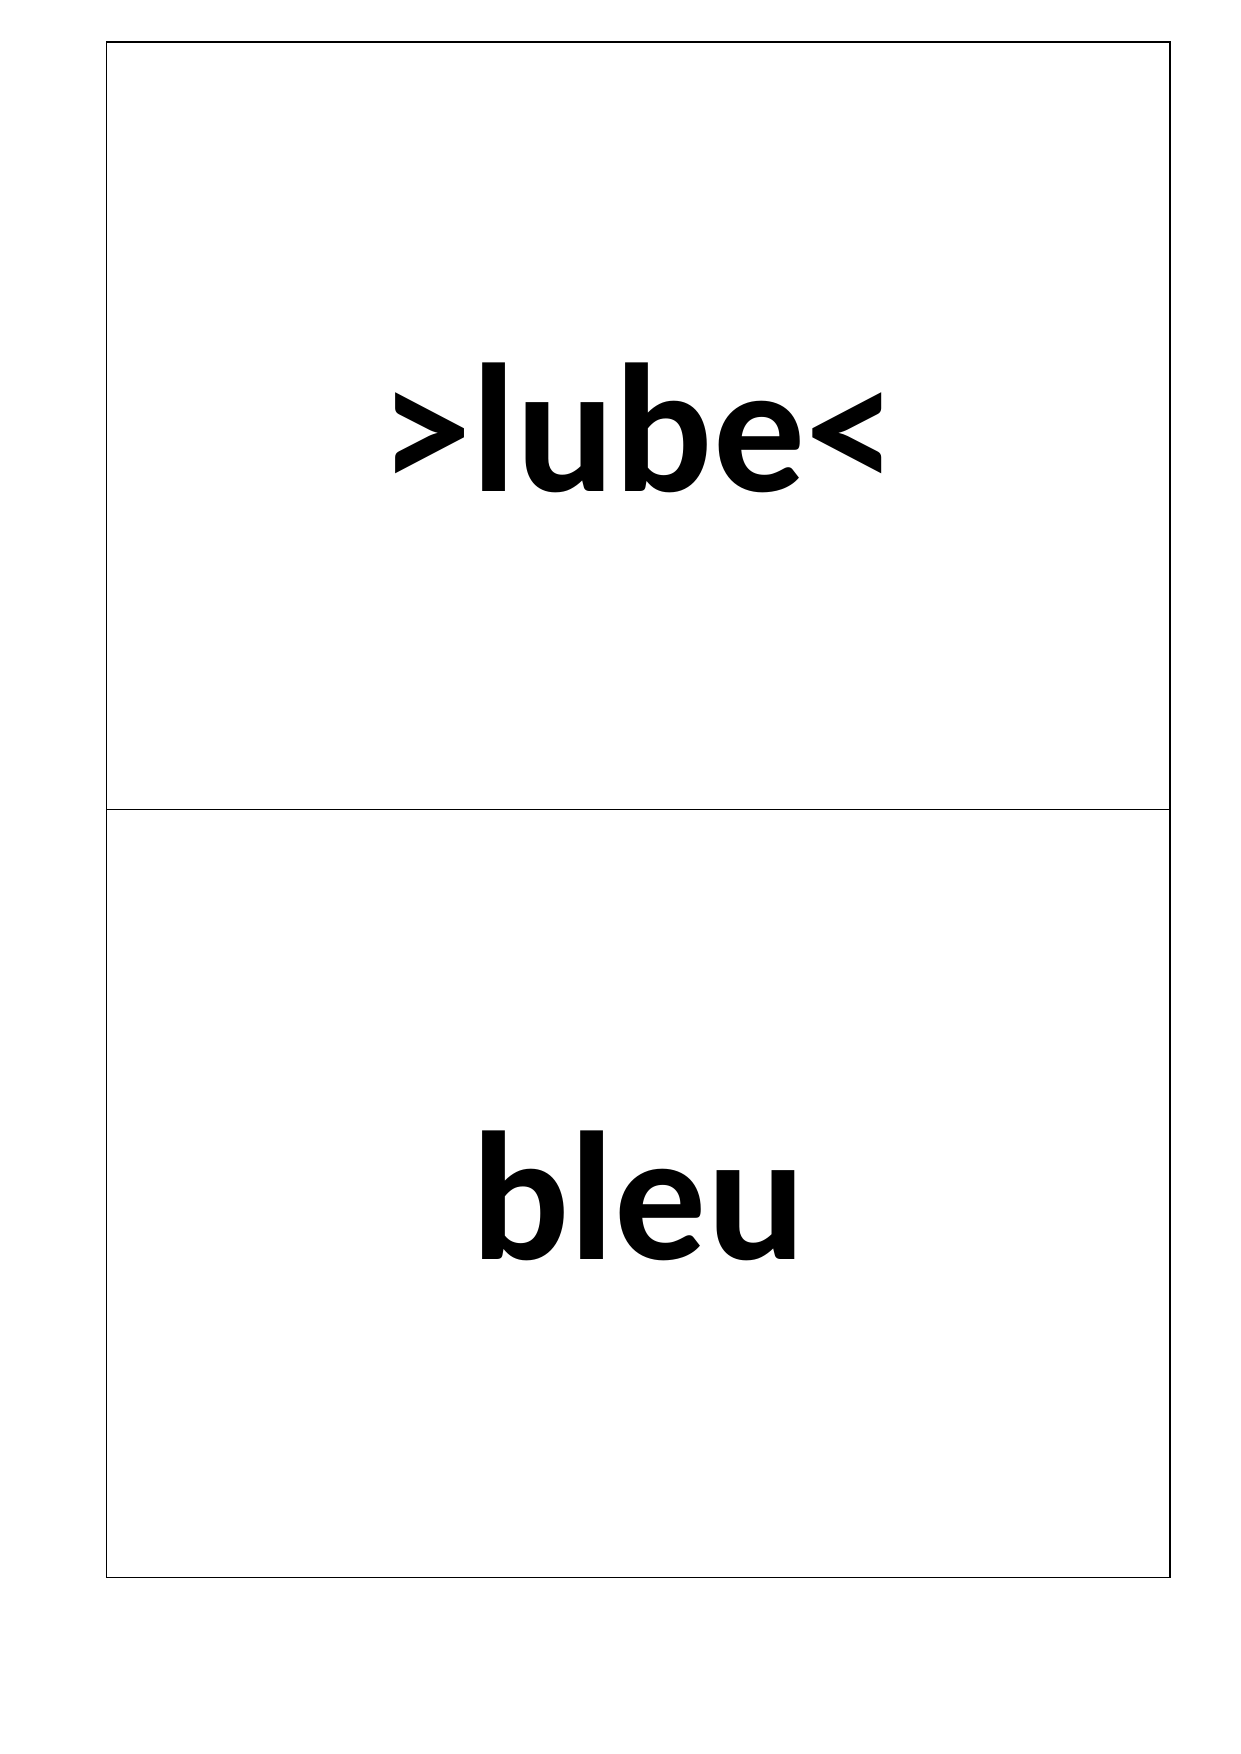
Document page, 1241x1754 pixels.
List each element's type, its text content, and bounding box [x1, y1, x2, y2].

table_cell bleu [107, 810, 1169, 1577]
table_cell >lube< [107, 43, 1169, 809]
